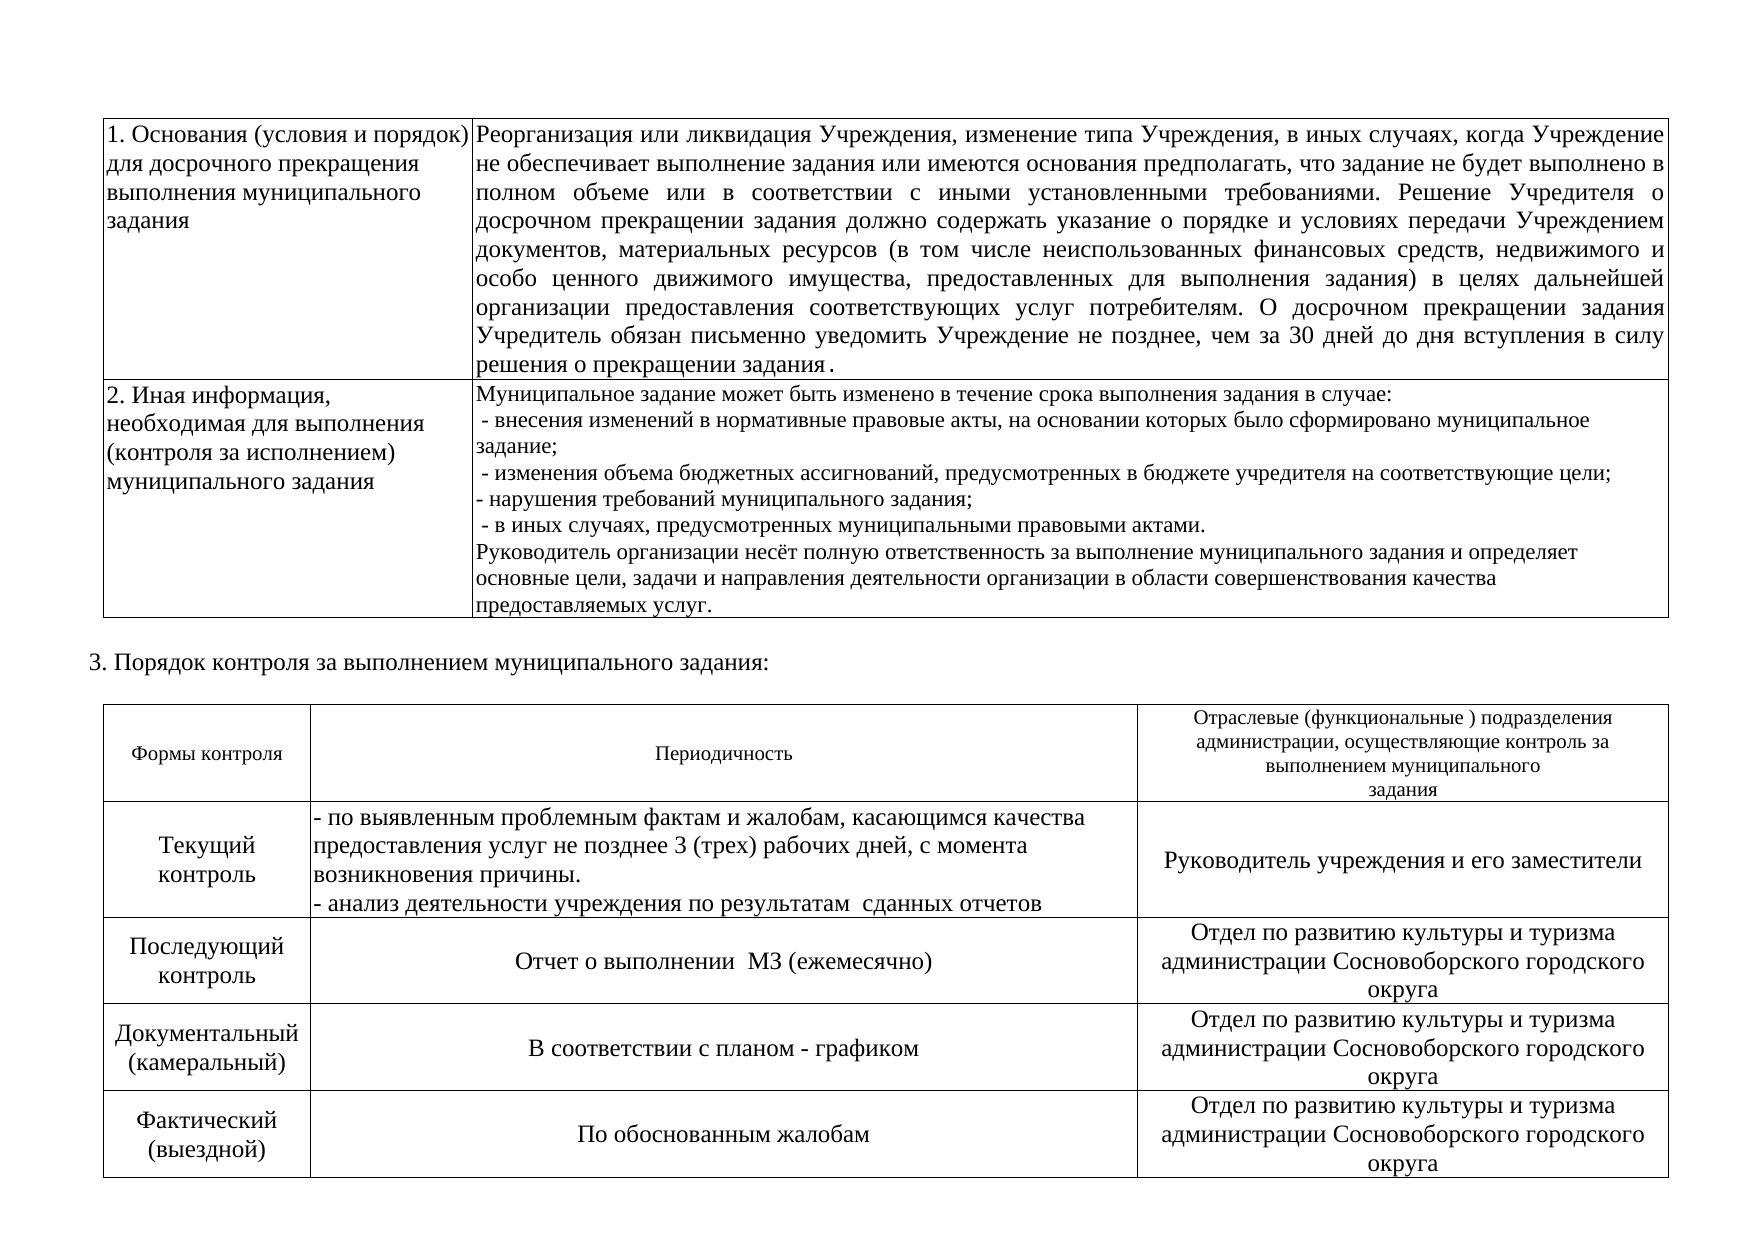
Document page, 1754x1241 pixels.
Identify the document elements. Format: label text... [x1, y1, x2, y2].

table_cell Отчет о выполнении МЗ (ежемесячно) [311, 918, 1137, 1003]
table_cell - по выявленным проблемным фактам и жалобам, касающимся качества предоставления услуг не позднее 3 (трех) рабочих дней, с момента возникновения причины. - анализ деятельности учреждения по результатам сданных отчетов [311, 802, 1137, 917]
table_cell Отдел по развитию культуры и туризма администрации Сосновоборского городского округа [1138, 918, 1668, 1003]
table_cell Документальный (камеральный) [104, 1004, 310, 1090]
table_cell Муниципальное задание может быть изменено в течение срока выполнения задания в случае: - внесения изменений в нормативные правовые акты, на основании которых было сформировано муниципальное задание; - изменения объема бюджетных ассигнований, предусмотренных в бюджете учредителя на соответствующие цели; - нарушения требований муниципального задания; - в иных случаях, предусмотренных муниципальными правовыми актами. Руководитель организации несёт полную ответственность за выполнение муниципального задания и определяет основные цели, задачи и направления деятельности организации в области совершенствования качества предоставляемых услуг. [473, 380, 1668, 617]
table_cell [1138, 1091, 1668, 1177]
table_header 1. Основания (условия и порядок) для досрочного прекращения выполнения муниципального задания [104, 119, 472, 379]
text 3. Порядок контроля за выполнением муниципального задания: [89, 647, 1665, 676]
table_cell По обоснованным жалобам [311, 1091, 1137, 1177]
table_cell Руководитель учреждения и его заместители [1138, 802, 1668, 917]
table_cell 2. Иная информация, необходимая для выполнения (контроля за исполнением) муниципального задания [104, 380, 472, 617]
table_header Отраслевые (функциональные ) подразделения администрации, осуществляющие контроль за выполнением муниципального задания [1138, 705, 1668, 801]
table_header Формы контроля [104, 705, 310, 801]
table_cell Текущий контроль [104, 802, 310, 917]
table_cell В соответствии с планом - графиком [311, 1004, 1137, 1090]
table_cell Последующий контроль [104, 918, 310, 1003]
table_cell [1138, 1004, 1668, 1090]
table_cell Фактический (выездной) [104, 1091, 310, 1177]
table_header Реорганизация или ликвидация Учреждения, изменение типа Учреждения, в иных случаях, когда Учреждение не обеспечивает выполнение задания или имеются основания предполагать, что задание не будет выполнено в полном объеме или в соответствии с иными установленными требованиями. Решение Учредителя о досрочном прекращении задания должно содержать указание о порядке и условиях передачи Учреждением документов, материальных ресурсов (в том числе неиспользованных финансовых средств, недвижимого и особо ценного движимого имущества, предоставленных для выполнения задания) в целях дальнейшей организации предоставления соответствующих услуг потребителям. О досрочном прекращении задания Учредитель обязан письменно уведомить Учреждение не позднее, чем за 30 дней до дня вступления в силу решения о прекращении задания. [473, 119, 1668, 379]
table_header Периодичность [311, 705, 1137, 801]
